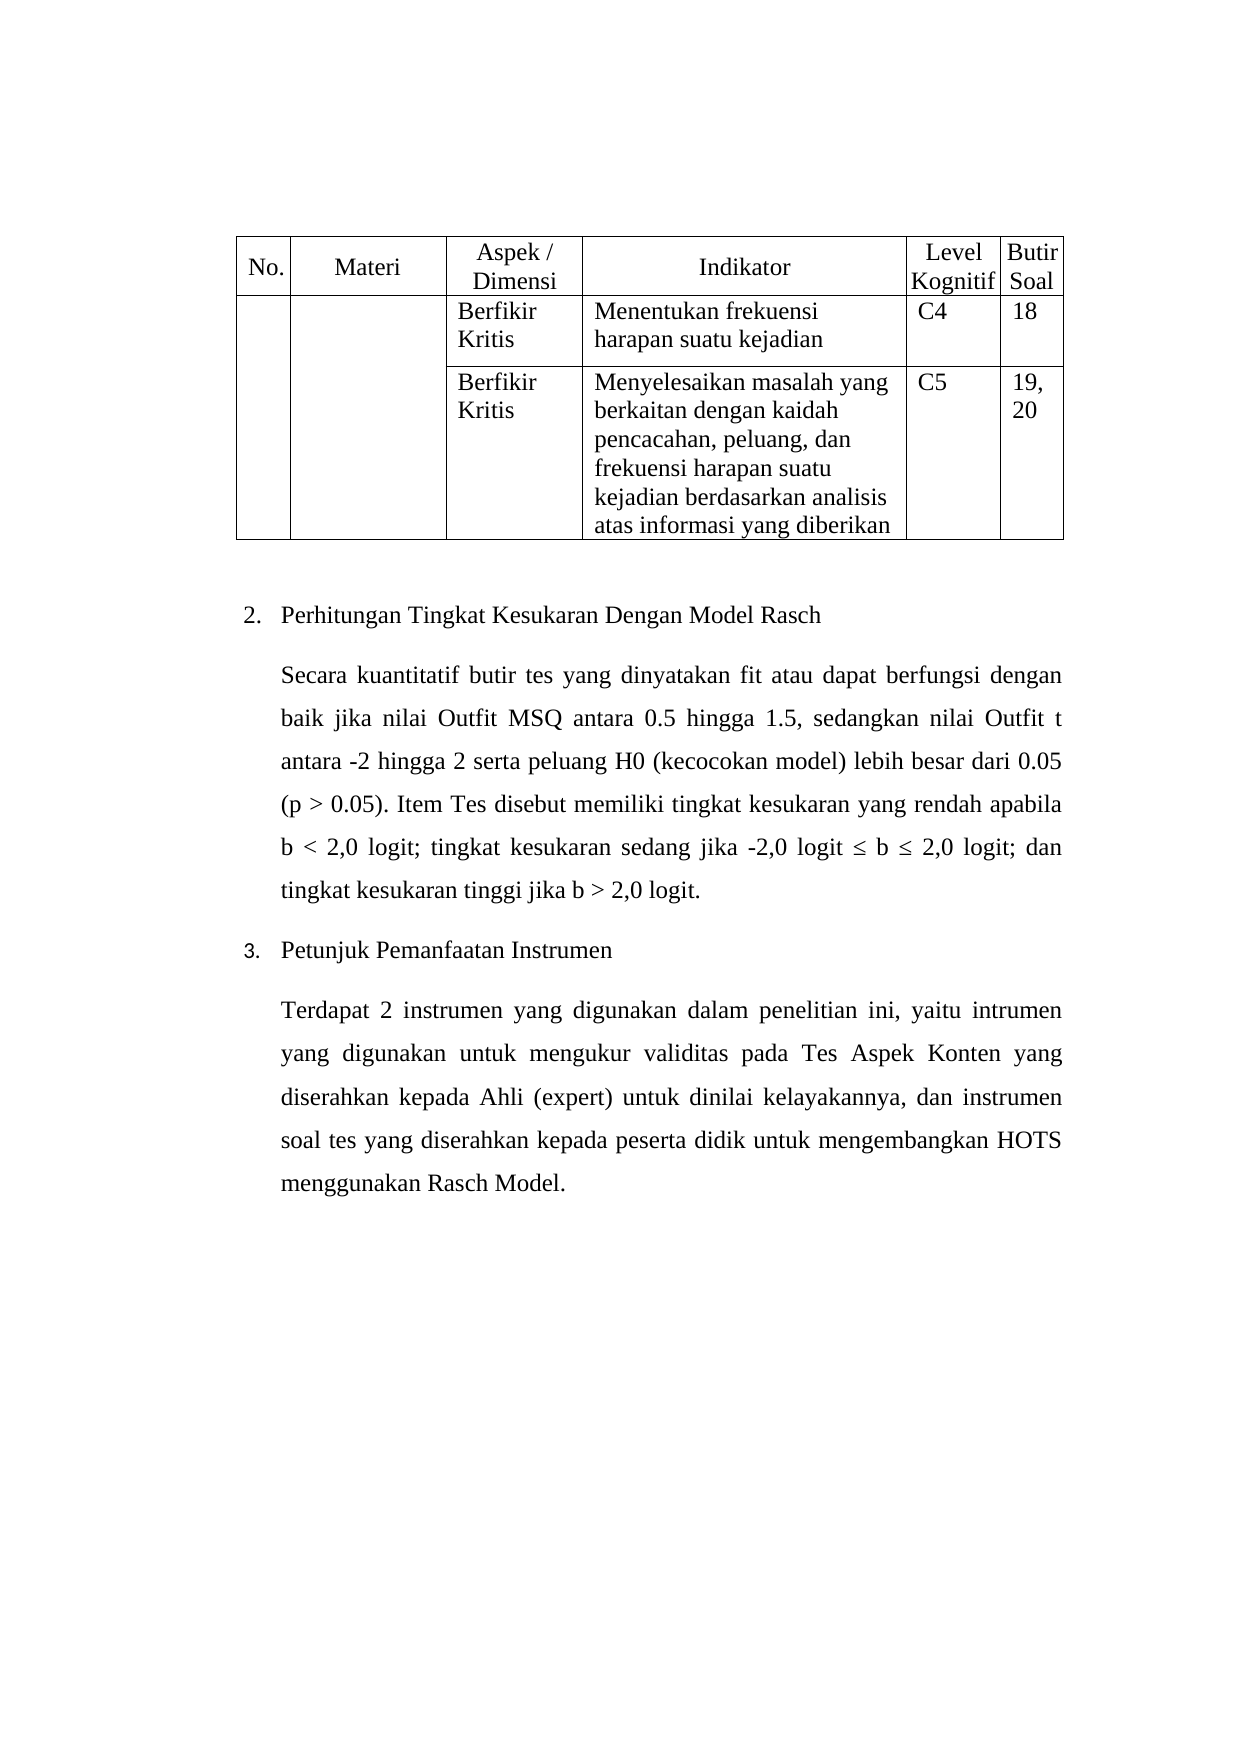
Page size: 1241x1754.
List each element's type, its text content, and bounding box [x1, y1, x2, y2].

text Secara kuantitatif butir tes yang dinyatakan fit atau dapat berfungsi dengan baik jika nilai Outfit MSQ antara 0.5 hingga 1.5, sedangkan nilai Outfit t antara -2 hingga 2 serta peluang H0 (kecocokan model) lebih besar dari 0.05 (p > 0.05). Item Tes disebut memiliki tingkat kesukaran yang rendah apabila b < 2,0 logit; tingkat kesukaran sedang jika -2,0 logit ≤ b ≤ 2,0 logit; dan tingkat kesukaran tinggi jika b > 2,0 logit. [281, 660, 1063, 904]
table_header Butir Soal [1001, 237, 1063, 295]
table_cell C5 [907, 367, 1000, 539]
table_cell Berfikir Kritis [447, 367, 582, 539]
table_header Materi [291, 237, 446, 295]
table_cell 18 [1001, 296, 1063, 366]
table_cell Menentukan frekuensi harapan suatu kejadian [583, 296, 906, 366]
table_header Indikator [583, 237, 906, 295]
table_cell C4 [907, 296, 1000, 366]
table_cell 19, 20 [1001, 367, 1063, 539]
list Perhitungan Tingkat Kesukaran Dengan Model Rasch [243, 600, 1063, 629]
table_header No. [237, 237, 290, 295]
table_cell Berfikir Kritis [447, 296, 582, 366]
table_header Level Kognitif [907, 237, 1000, 295]
table_cell Menyelesaikan masalah yang berkaitan dengan kaidah pencacahan, peluang, dan frekuensi harapan suatu kejadian berdasarkan analisis atas informasi yang diberikan [583, 367, 906, 539]
table_header Aspek / Dimensi [447, 237, 582, 295]
list Petunjuk Pemanfaatan Instrumen [243, 935, 1063, 964]
text Terdapat 2 instrumen yang digunakan dalam penelitian ini, yaitu intrumen yang digunakan untuk mengukur validitas pada Tes Aspek Konten yang diserahkan kepada Ahli (expert) untuk dinilai kelayakannya, dan instrumen soal tes yang diserahkan kepada peserta didik untuk mengembangkan HOTS menggunakan Rasch Model. [281, 995, 1063, 1197]
